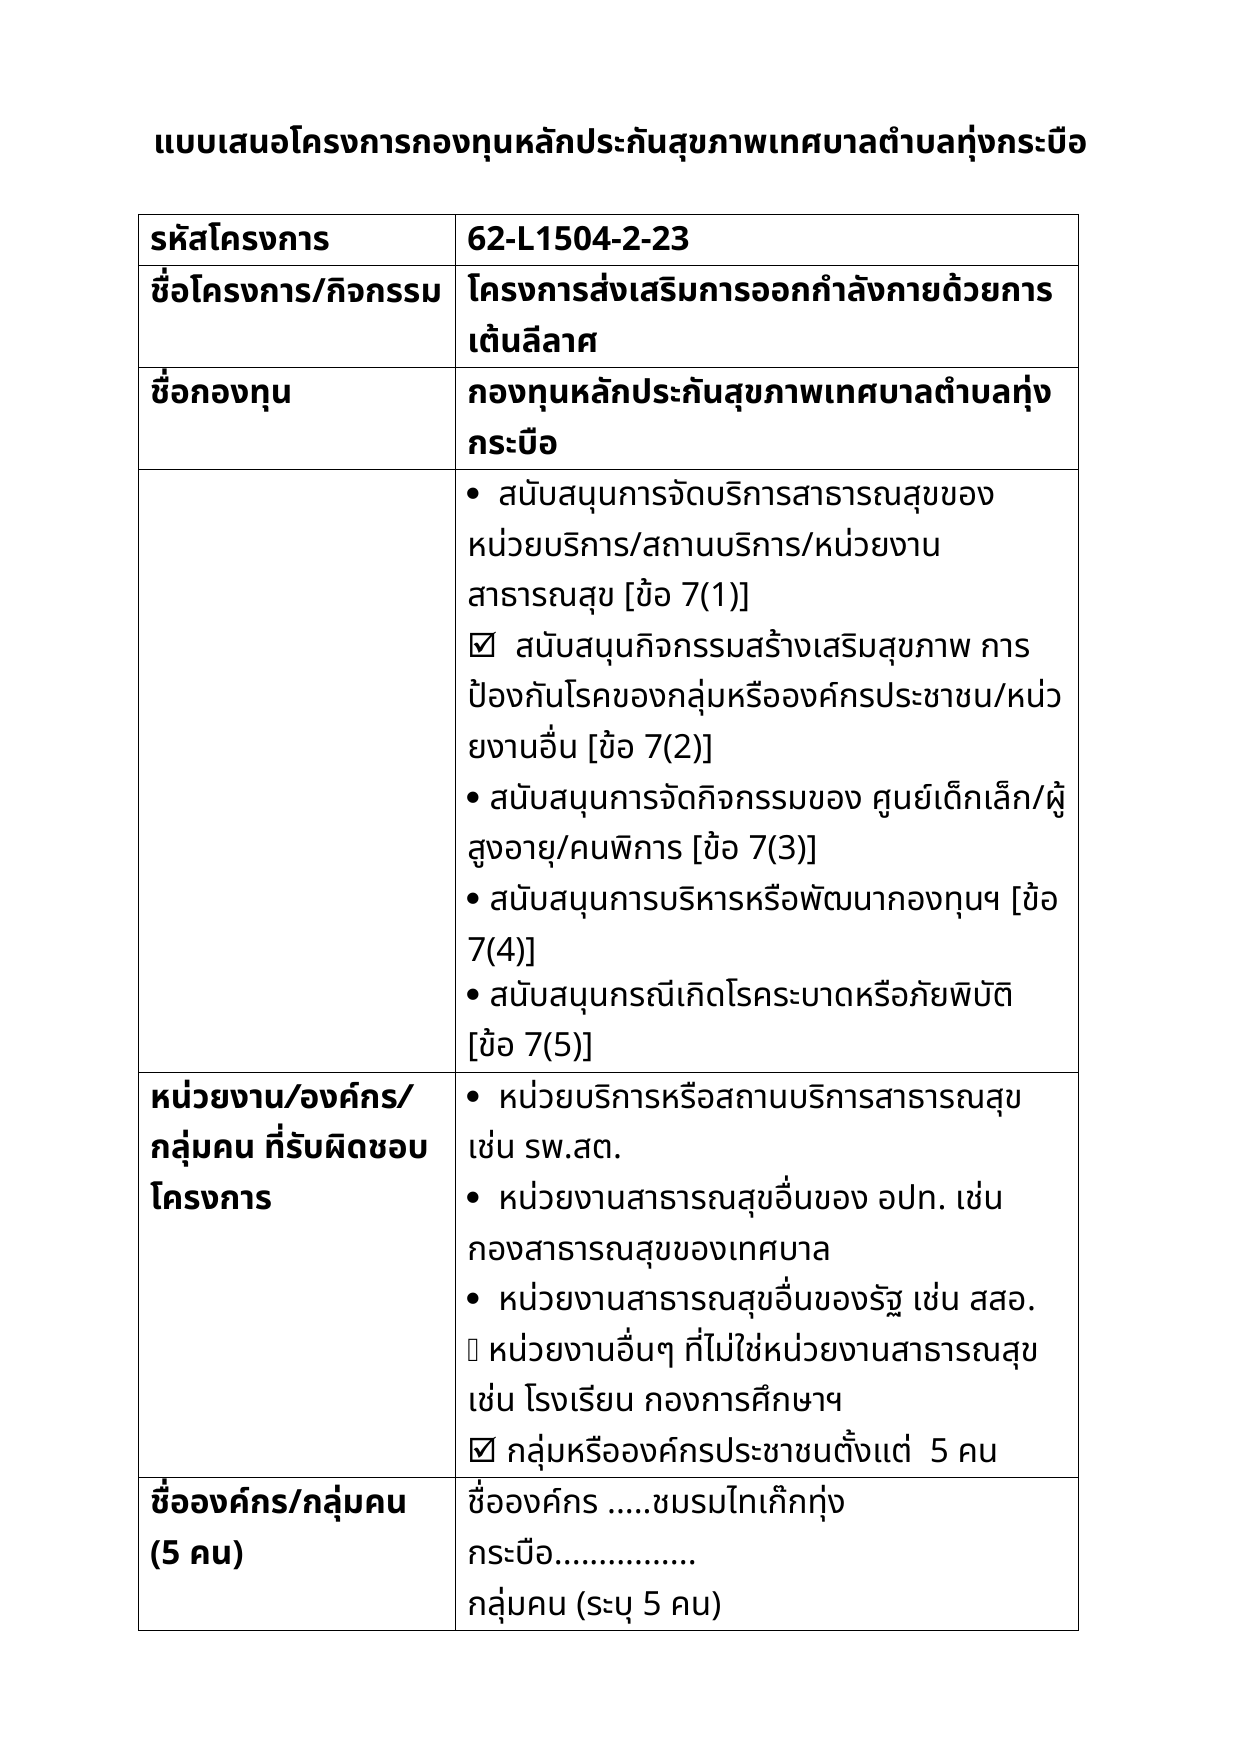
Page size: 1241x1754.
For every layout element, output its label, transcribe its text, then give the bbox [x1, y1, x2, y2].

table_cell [456, 1478, 1078, 1630]
table_header รหัสโครงการ [139, 215, 455, 265]
table_cell [139, 470, 455, 1072]
table_header 62-L1504-2-23 [456, 215, 1078, 265]
table_cell หน่วยงาน/องค์กร/กลุ่มคน ที่รับผิดชอบโครงการ [139, 1073, 455, 1477]
table_cell หน่วยบริการหรือสถานบริการสาธารณสุข เช่น รพ.สต. หน่วยงานสาธารณสุขอื่นของ อปท. เช่น กองสาธารณสุขของเทศบาล หน่วยงานสาธารณสุขอื่นของรัฐ เช่น สสอ. หน่วยงานอื่นๆ ที่ไม่ใช่หน่วยงานสาธารณสุข เช่น โรงเรียน กองการศึกษาฯ กลุ่มหรือองค์กรประชาชนตั้งแต่ 5 คน [456, 1073, 1078, 1477]
table_cell โครงการส่งเสริมการออกกำลังกายด้วยการเต้นลีลาศ [456, 266, 1078, 367]
text แบบเสนอโครงการกองทุนหลักประกันสุขภาพเทศบาลตำบลทุ่งกระบือ [150, 118, 1090, 168]
table_cell สนับสนุนการจัดบริการสาธารณสุขของ หน่วยบริการ/สถานบริการ/หน่วยงานสาธารณสุข [ข้อ 7(1)] สนับสนุนกิจกรรมสร้างเสริมสุขภาพ การป้องกันโรคของกลุ่มหรือองค์กรประชาชน/หน่วยงานอื่น [ข้อ 7(2)] สนับสนุนการจัดกิจกรรมของ ศูนย์เด็กเล็ก/ผู้สูงอายุ/คนพิการ [ข้อ 7(3)] สนับสนุนการบริหารหรือพัฒนากองทุนฯ [ข้อ 7(4)] สนับสนุนกรณีเกิดโรคระบาดหรือภัยพิบัติ [ข้อ 7(5)] [456, 470, 1078, 1072]
table_cell กองทุนหลักประกันสุขภาพเทศบาลตำบลทุ่งกระบือ [456, 368, 1078, 469]
table_cell ชื่อกองทุน [139, 368, 455, 469]
table_cell ชื่อโครงการ/กิจกรรม [139, 266, 455, 367]
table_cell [139, 1478, 455, 1630]
